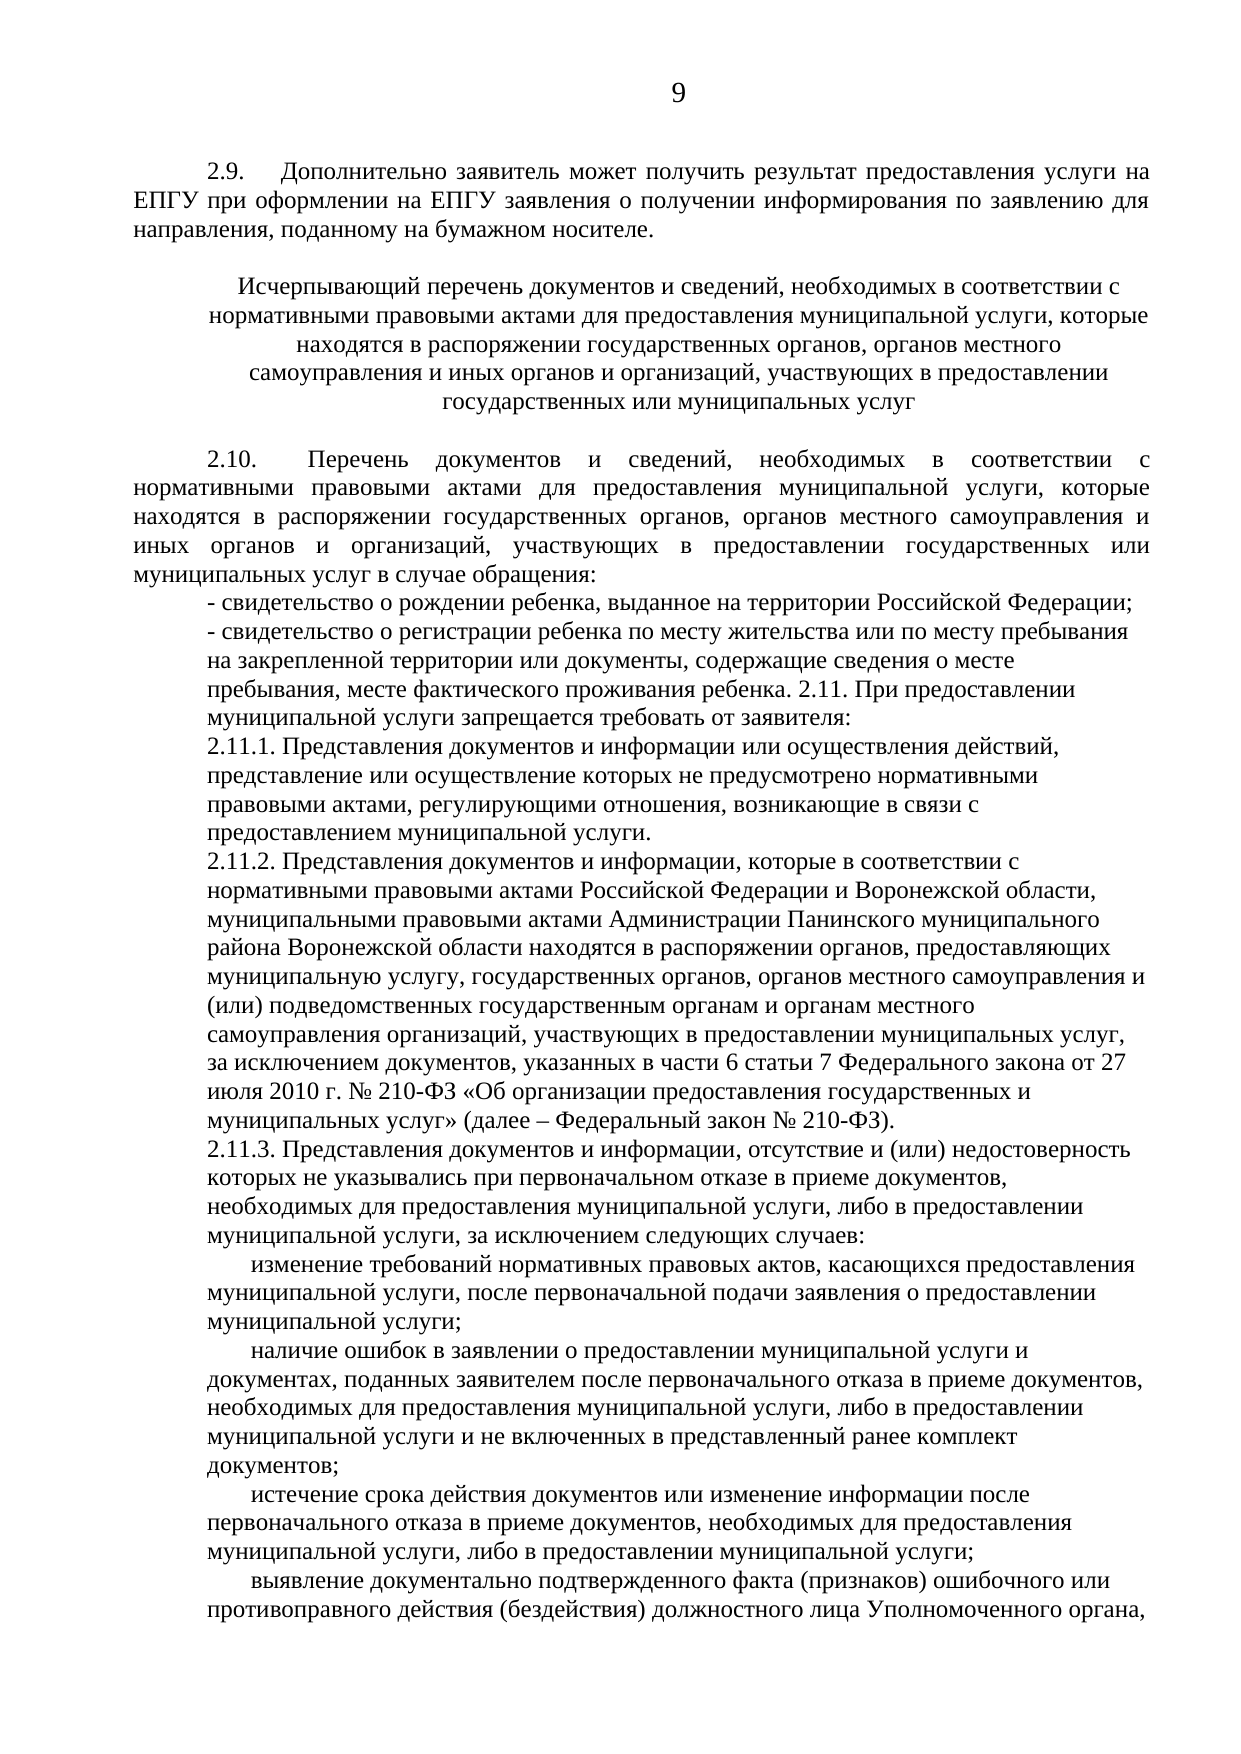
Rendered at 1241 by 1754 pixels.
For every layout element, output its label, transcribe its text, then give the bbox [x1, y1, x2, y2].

list Дополнительно заявитель может получить результат предоставления услуги на ЕПГУ при оформлении на ЕПГУ заявления о получении информирования по заявлению для направления, поданному на бумажном носителе. [133, 156, 1151, 242]
list Перечень документов и сведений, необходимых в соответствии с нормативными правовыми актами для предоставления муниципальной услуги, которые находятся в распоряжении государственных органов, органов местного самоуправления и иных органов и организаций, участвующих в предоставлении государственных или муниципальных услуг в случае обращения: [133, 444, 1151, 587]
list изменение требований нормативных правовых актов, касающихся предоставления муниципальной услуги, после первоначальной подачи заявления о предоставлении муниципальной услуги; [207, 1249, 1151, 1335]
list - свидетельство о регистрации ребенка по месту жительства или по месту пребывания на закрепленной территории или документы, содержащие сведения о месте пребывания, месте фактического проживания ребенка. 2.11. При предоставлении муниципальной услуги запрещается требовать от заявителя: [207, 616, 1151, 731]
list 2.11.2. Представления документов и информации, которые в соответствии с нормативными правовыми актами Российской Федерации и Воронежской области, муниципальными правовыми актами Администрации Панинского муниципального района Воронежской области находятся в распоряжении органов, предоставляющих муниципальную услугу, государственных органов, органов местного самоуправления и (или) подведомственных государственным органам и органам местного самоуправления организаций, участвующих в предоставлении муниципальных услуг, за исключением документов, указанных в части 6 статьи 7 Федерального закона от 27 июля 2010 г. № 210-ФЗ «Об организации предоставления государственных и муниципальных услуг» (далее – Федеральный закон № 210-ФЗ). [207, 846, 1151, 1134]
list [207, 1565, 1151, 1622]
list истечение срока действия документов или изменение информации после первоначального отказа в приеме документов, необходимых для предоставления муниципальной услуги, либо в предоставлении муниципальной услуги; [207, 1479, 1151, 1565]
list Исчерпывающий перечень документов и сведений, необходимых в соответствии с нормативными правовыми актами для предоставления муниципальной услуги, которые находятся в распоряжении государственных органов, органов местного самоуправления и иных органов и организаций, участвующих в предоставлении государственных или муниципальных услуг [207, 271, 1151, 415]
list 2.11.1. Представления документов и информации или осуществления действий, представление или осуществление которых не предусмотрено нормативными правовыми актами, регулирующими отношения, возникающие в связи с предоставлением муниципальной услуги. [207, 731, 1151, 846]
list наличие ошибок в заявлении о предоставлении муниципальной услуги и документах, поданных заявителем после первоначального отказа в приеме документов, необходимых для предоставления муниципальной услуги, либо в предоставлении муниципальной услуги и не включенных в представленный ранее комплект документов; [207, 1335, 1151, 1479]
list 2.11.3. Представления документов и информации, отсутствие и (или) недостоверность которых не указывались при первоначальном отказе в приеме документов, необходимых для предоставления муниципальной услуги, либо в предоставлении муниципальной услуги, за исключением следующих случаев: [207, 1134, 1151, 1249]
list - свидетельство о рождении ребенка, выданное на территории Российской Федерации; [207, 587, 1151, 616]
